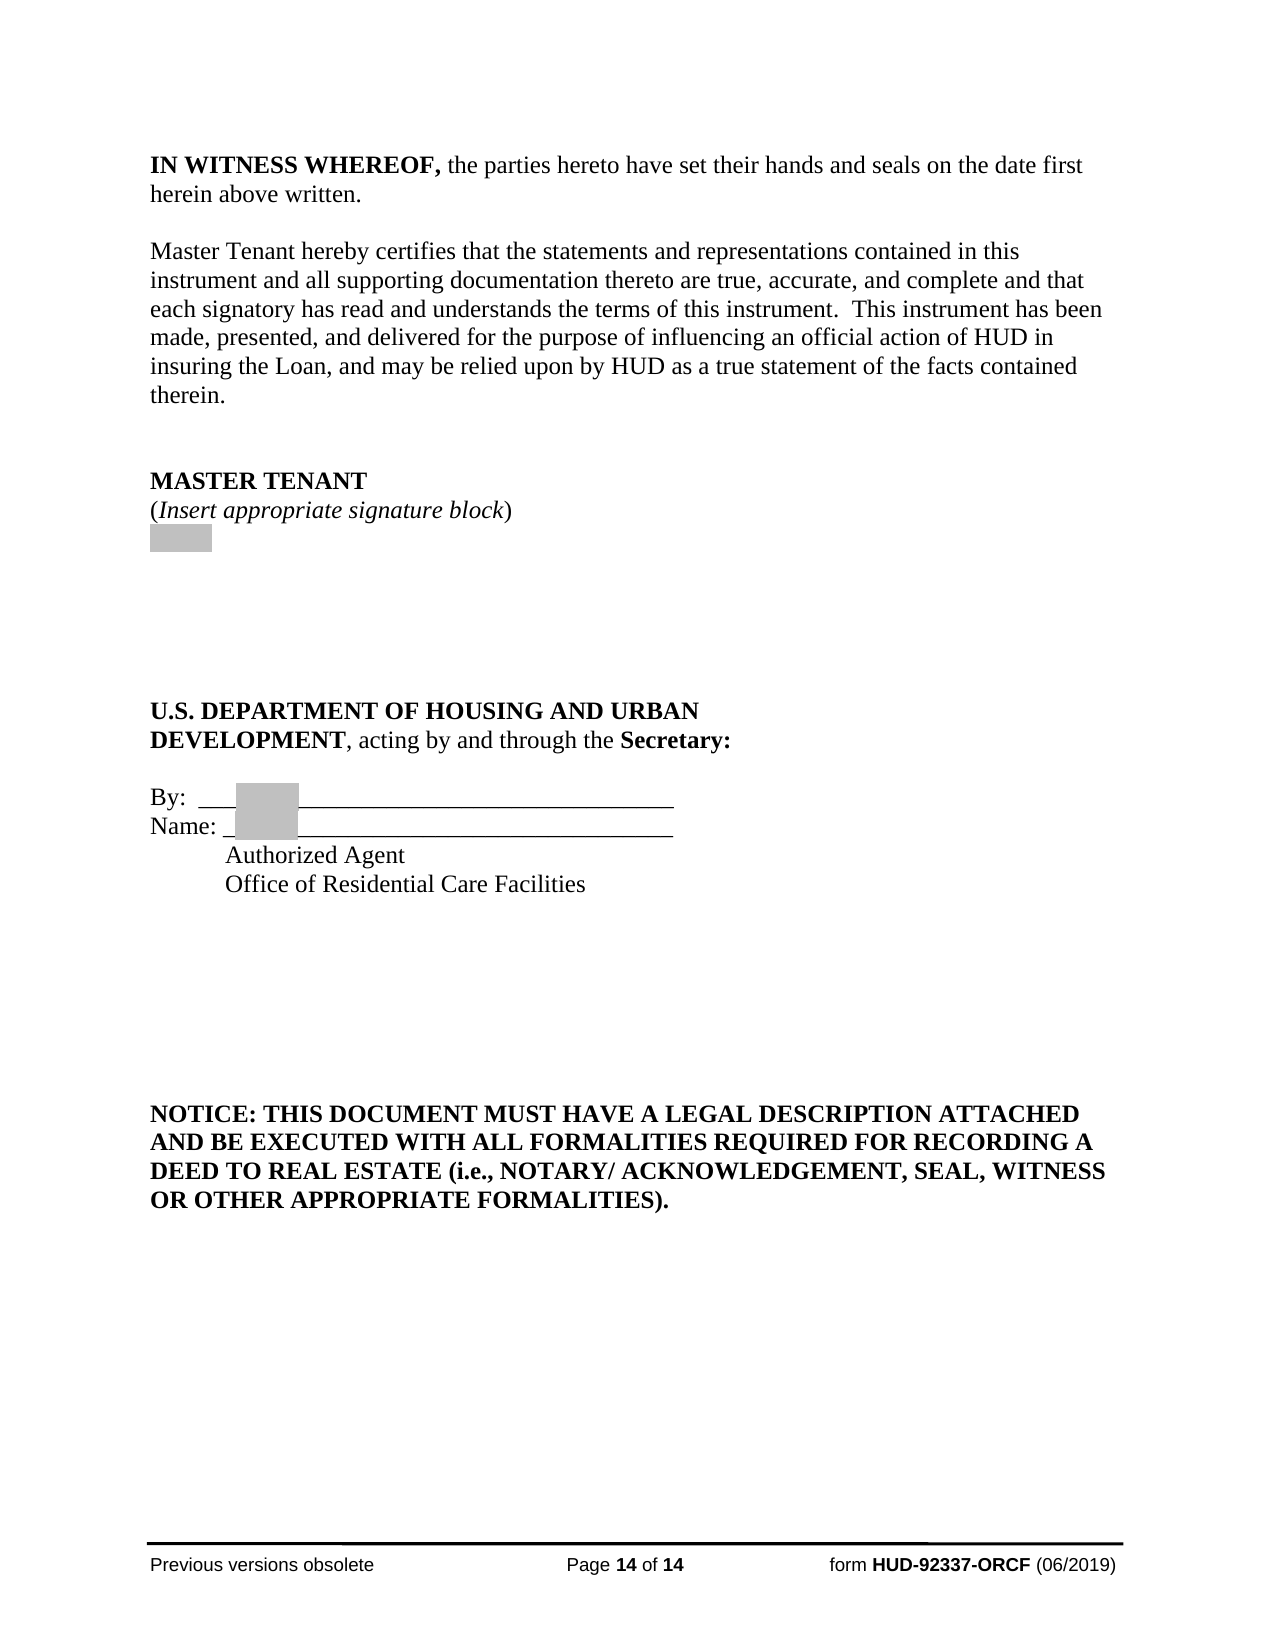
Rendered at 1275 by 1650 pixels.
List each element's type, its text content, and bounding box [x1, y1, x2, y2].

text U.S. DEPARTMENT OF HOUSING AND URBAN [150, 696, 1125, 725]
text Name: _ ______________________________ [150, 811, 235, 840]
text IN WITNESS WHEREOF, the parties hereto have set their hands and seals on the date first herein above written. [150, 150, 1125, 207]
text Name: _ ______________________________ [298, 811, 1125, 840]
text DEVELOPMENT, acting by and through the Secretary: [150, 725, 1125, 754]
text Master Tenant hereby certifies that the statements and representations contained in this instrument and all supporting documentation thereto are true, accurate, and complete and that each signatory has read and understands the terms of this instrument. This instrument has been made, presented, and delivered for the purpose of influencing an official action of HUD in insuring the Loan, and may be relied upon by HUD as a true statement of the facts contained therein. [150, 236, 1125, 409]
text By: ___ ______________________________ [150, 782, 1125, 811]
text (Insert appropriate signature block) [150, 495, 1050, 524]
text Office of Residential Care Facilities [150, 869, 1125, 897]
text NOTICE: THIS DOCUMENT MUST HAVE A LEGAL DESCRIPTION ATTACHED AND BE EXECUTED WITH ALL FORMALITIES REQUIRED FOR RECORDING A DEED TO REAL ESTATE (i.e., NOTARY/ ACKNOWLEDGEMENT, SEAL, WITNESS OR OTHER APPROPRIATE FORMALITIES). [150, 1099, 1125, 1214]
text MASTER TENANT [150, 466, 1050, 495]
text Authorized Agent [150, 840, 1125, 869]
